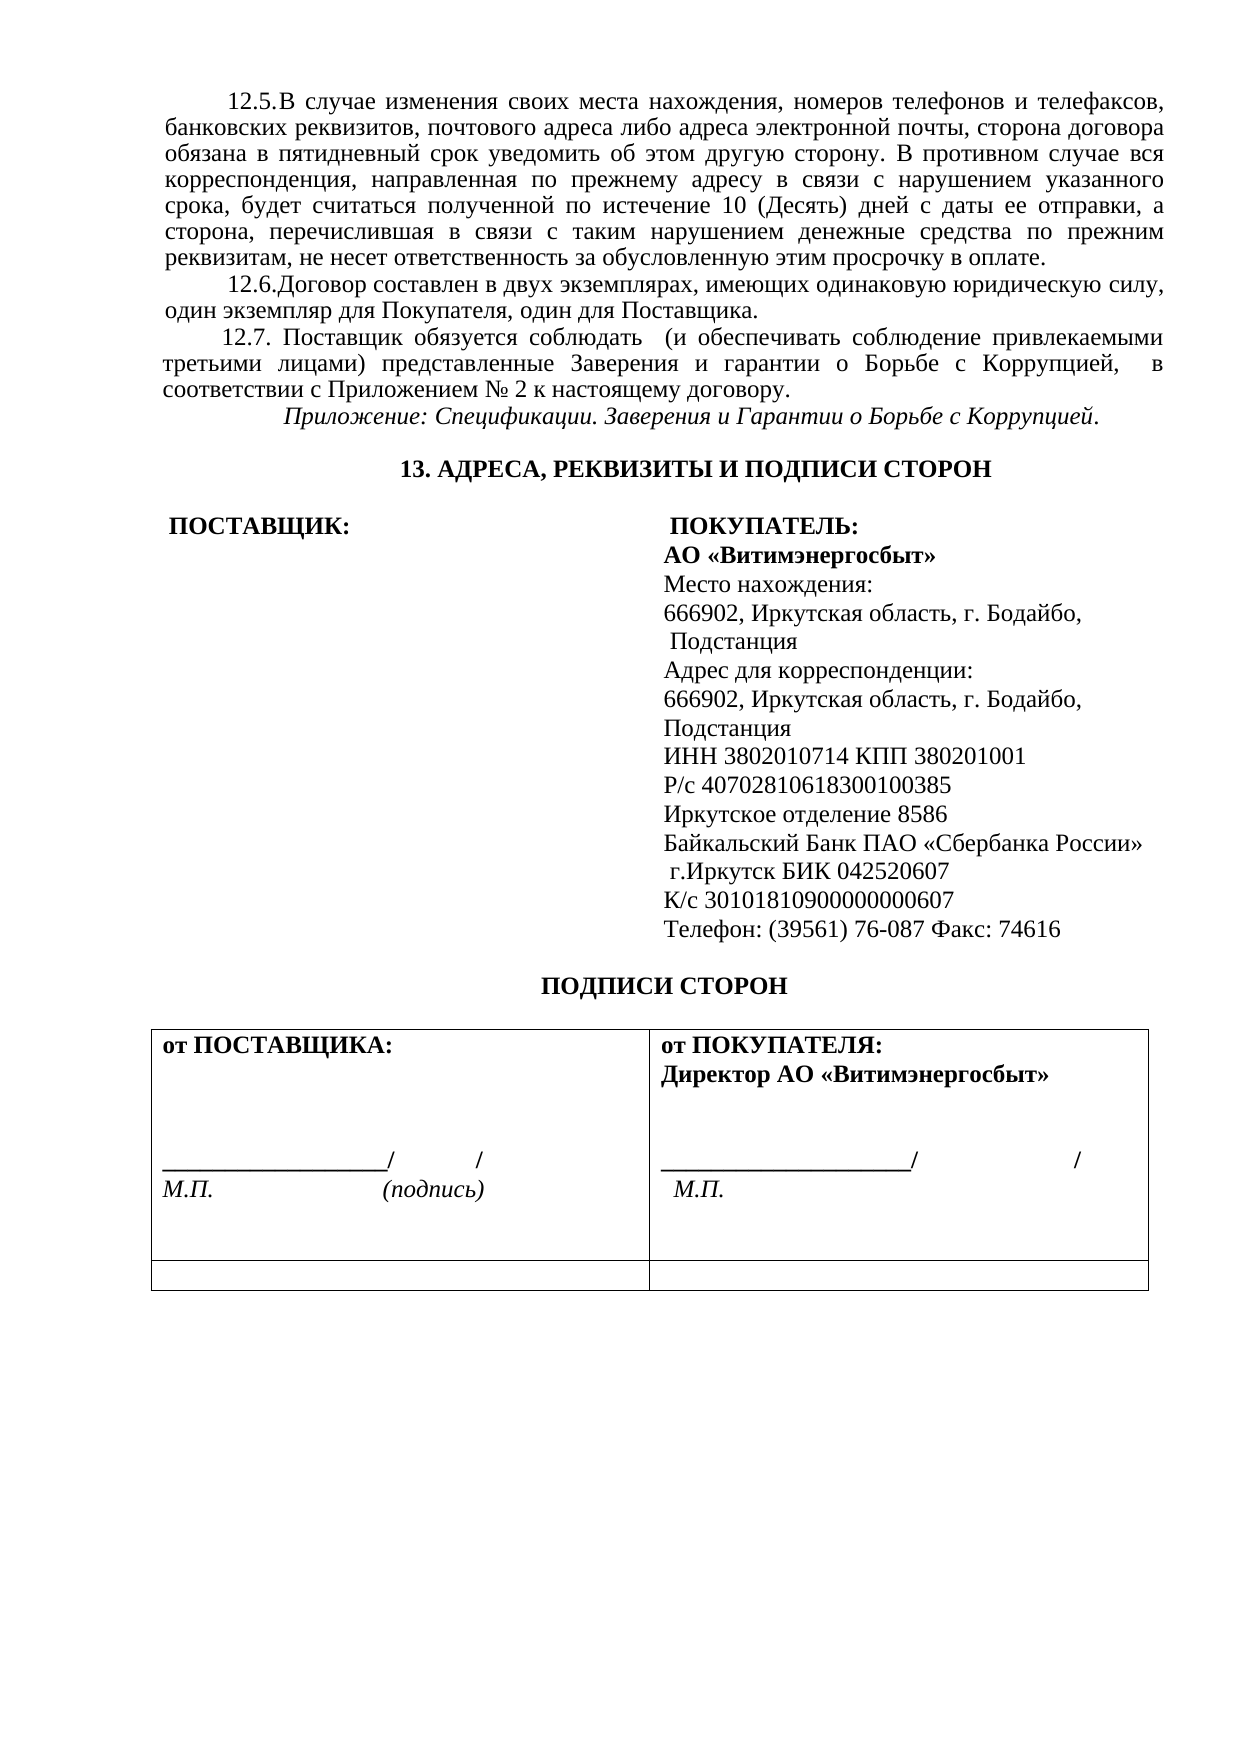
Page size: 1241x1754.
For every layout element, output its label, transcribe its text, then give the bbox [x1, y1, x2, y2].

table_header от ПОКУПАТЕЛЯ: Директор АО «Витимэнергосбыт» ____________________/ / М.П. [650, 1030, 1148, 1260]
table_cell [650, 1261, 1148, 1290]
text Приложение: Спецификации. Заверения и Гарантии о Борьбе с Коррупцией. [227, 403, 1164, 430]
text 12.7. Поставщик обязуется соблюдать (и обеспечивать соблюдение привлекаемыми третьими лицами) представленные Заверения и гарантии о Борьбе с Коррупцией, в соответствии с Приложением № 2 к настоящему договору. [162, 324, 1164, 403]
table_header от ПОСТАВЩИКА: __________________/ / М.П. (подпись) [152, 1030, 649, 1260]
table_header ПОКУПАТЕЛЬ: АО «Витимэнергосбыт» Место нахождения: 666902, Иркутская область, г. Бодайбо, Подстанция Адрес для корреспонденции: 666902, Иркутская область, г. Бодайбо, Подстанция ИНН 3802010714 КПП 380201001 Р/с 40702810618300100385 Иркутское отделение 8586 Байкальский Банк ПАО «Сбербанка России» г.Иркутск БИК 042520607 К/с 30101810900000000607 Телефон: (39561) 76-087 Факс: 74616 [652, 483, 1198, 971]
text 13. АДРЕСА, РЕКВИЗИТЫ И ПОДПИСИ СТОРОН [227, 456, 1164, 483]
text ПОДПИСИ СТОРОН [162, 971, 1166, 1000]
table_header ПОСТАВЩИК: [151, 483, 652, 971]
list В случае изменения своих места нахождения, номеров телефонов и телефаксов, банковских реквизитов, почтового адреса либо адреса электронной почты, сторона договора обязана в пятидневный срок уведомить об этом другую сторону. В противном случае вся корреспонденция, направленная по прежнему адресу в связи с нарушением указанного срока, будет считаться полученной по истечение 10 (Десять) дней с даты ее отправки, а сторона, перечислившая в связи с таким нарушением денежные средства по прежним реквизитам, не несет ответственность за обусловленную этим просрочку в оплате. [164, 89, 1164, 271]
list Договор составлен в двух экземплярах, имеющих одинаковую юридическую силу, один экземпляр для Покупателя, один для Поставщика. [164, 271, 1164, 324]
table_cell [152, 1261, 649, 1290]
